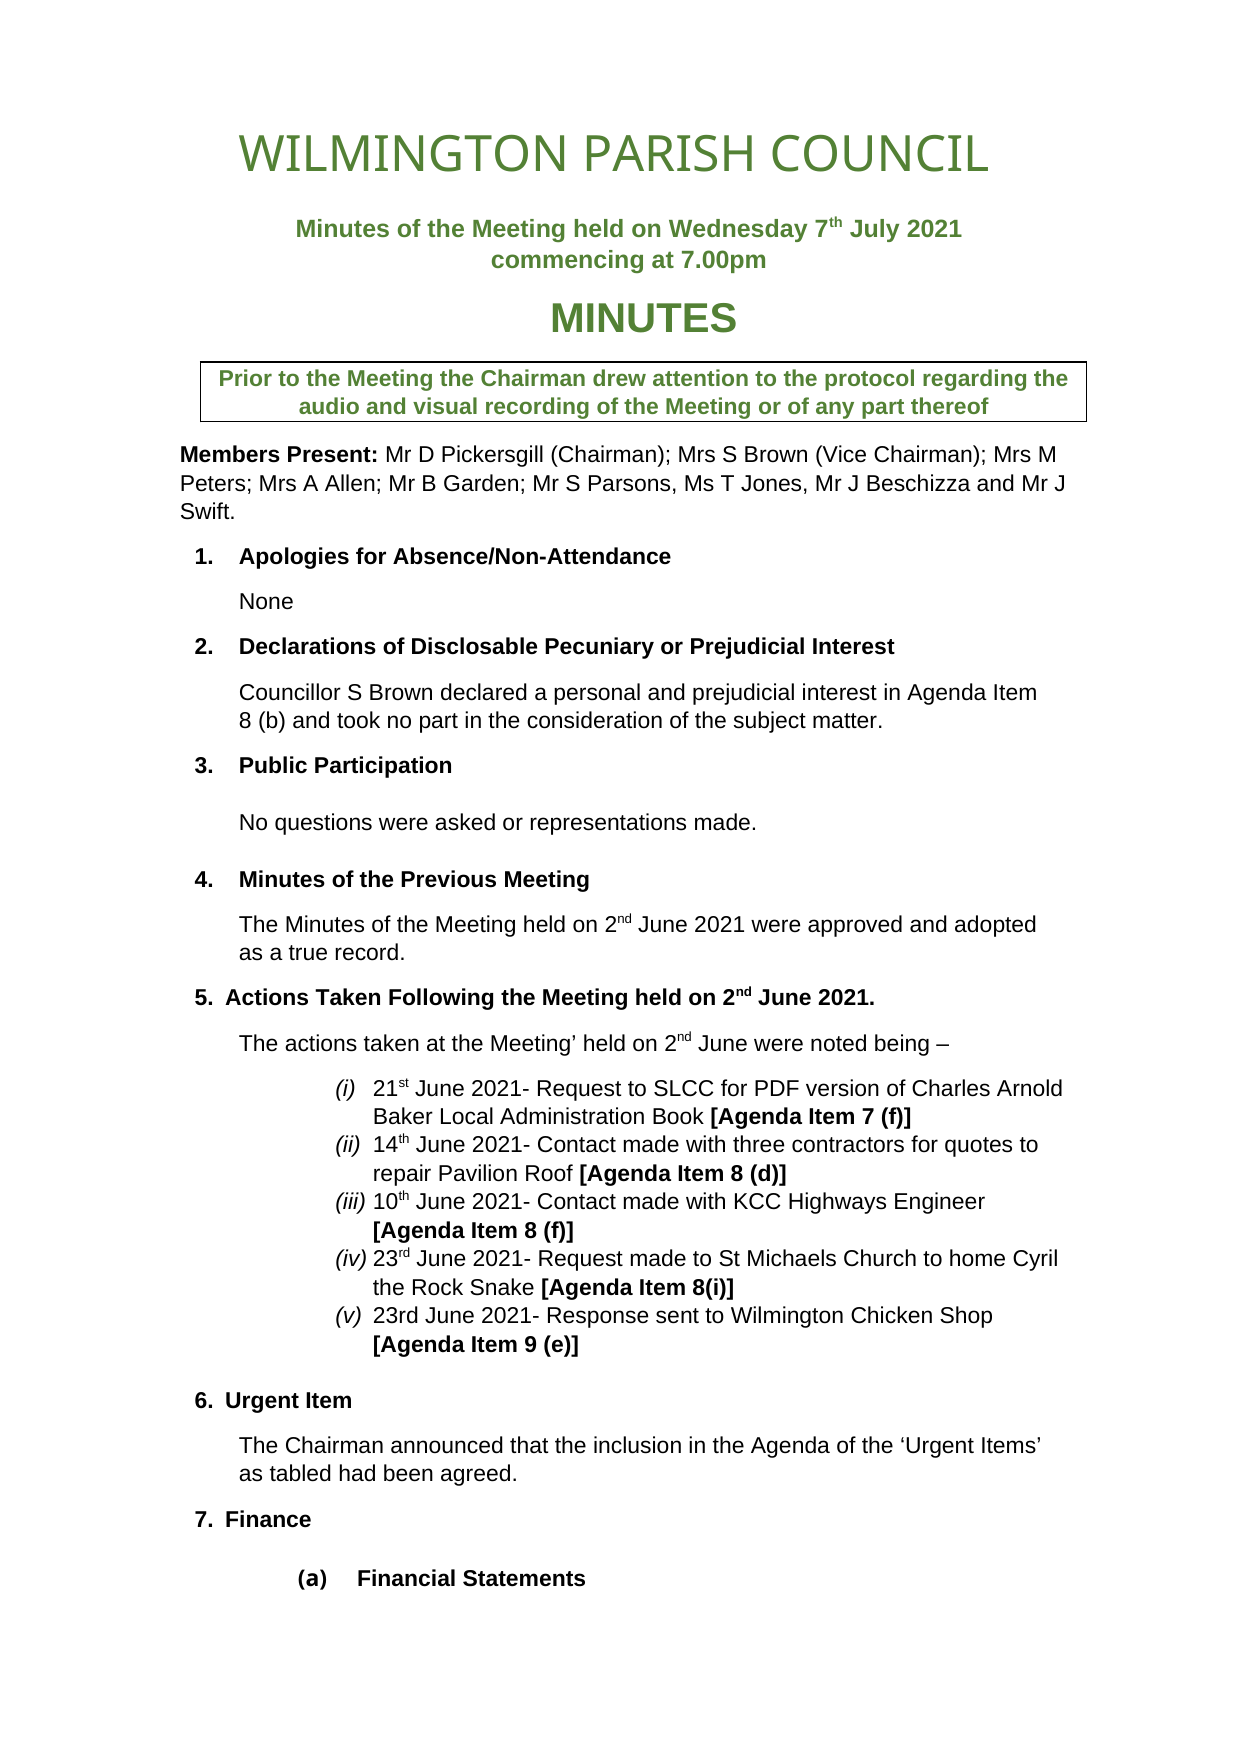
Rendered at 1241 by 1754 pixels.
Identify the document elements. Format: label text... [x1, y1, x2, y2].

text WILMINGTON PARISH COUNCIL [150, 118, 1078, 186]
text MINUTES [209, 293, 1078, 341]
list Apologies for Absence/Non-Attendance [194, 543, 1053, 569]
list Urgent Item [194, 1387, 1053, 1413]
text Members Present: Mr D Pickersgill (Chairman); Mrs S Brown (Vice Chairman); Mrs M Peters; Mrs A Allen; Mr B Garden; Mr S Parsons, Ms T Jones, Mr J Beschizza and Mr J Swift. [179, 441, 1078, 524]
list Declarations of Disclosable Pecuniary or Prejudicial Interest [194, 633, 1053, 660]
list Financial Statements [298, 1562, 1053, 1594]
text None [239, 588, 1053, 614]
list No questions were asked or representations made. [239, 809, 1053, 835]
list 23rd June 2021- Response sent to Wilmington Chicken Shop [Agenda Item 9 (e)] [335, 1302, 1078, 1357]
list Actions Taken Following the Meeting held on 2nd June 2021. [194, 984, 1053, 1011]
list Finance [194, 1506, 1053, 1532]
list 23rd June 2021- Request made to St Michaels Church to home Cyril the Rock Snake [Agenda Item 8(i)] [335, 1245, 1078, 1300]
text The Minutes of the Meeting held on 2nd June 2021 were approved and adopted as a true record. [239, 911, 1053, 966]
text Prior to the Meeting the Chairman drew attention to the protocol regarding the audio and visual recording of the Meeting or of any part thereof [201, 363, 1086, 421]
list Minutes of the Previous Meeting [194, 866, 1053, 892]
text Minutes of the Meeting held on Wednesday 7th July 2021 commencing at 7.00pm [179, 214, 1078, 274]
text The actions taken at the Meeting’ held on 2nd June were noted being – [239, 1029, 1053, 1056]
list 14th June 2021- Contact made with three contractors for quotes to repair Pavilion Roof [Agenda Item 8 (d)] [335, 1131, 1078, 1186]
list Public Participation [194, 752, 1053, 778]
list 21st June 2021- Request to SLCC for PDF version of Charles Arnold Baker Local Administration Book [Agenda Item 7 (f)] [335, 1074, 1078, 1129]
text The Chairman announced that the inclusion in the Agenda of the ‘Urgent Items’ as tabled had been agreed. [239, 1432, 1053, 1487]
text Councillor S Brown declared a personal and prejudicial interest in Agenda Item 8 (b) and took no part in the consideration of the subject matter. [239, 678, 1053, 733]
list 10th June 2021- Contact made with KCC Highways Engineer [Agenda Item 8 (f)] [335, 1188, 1078, 1243]
